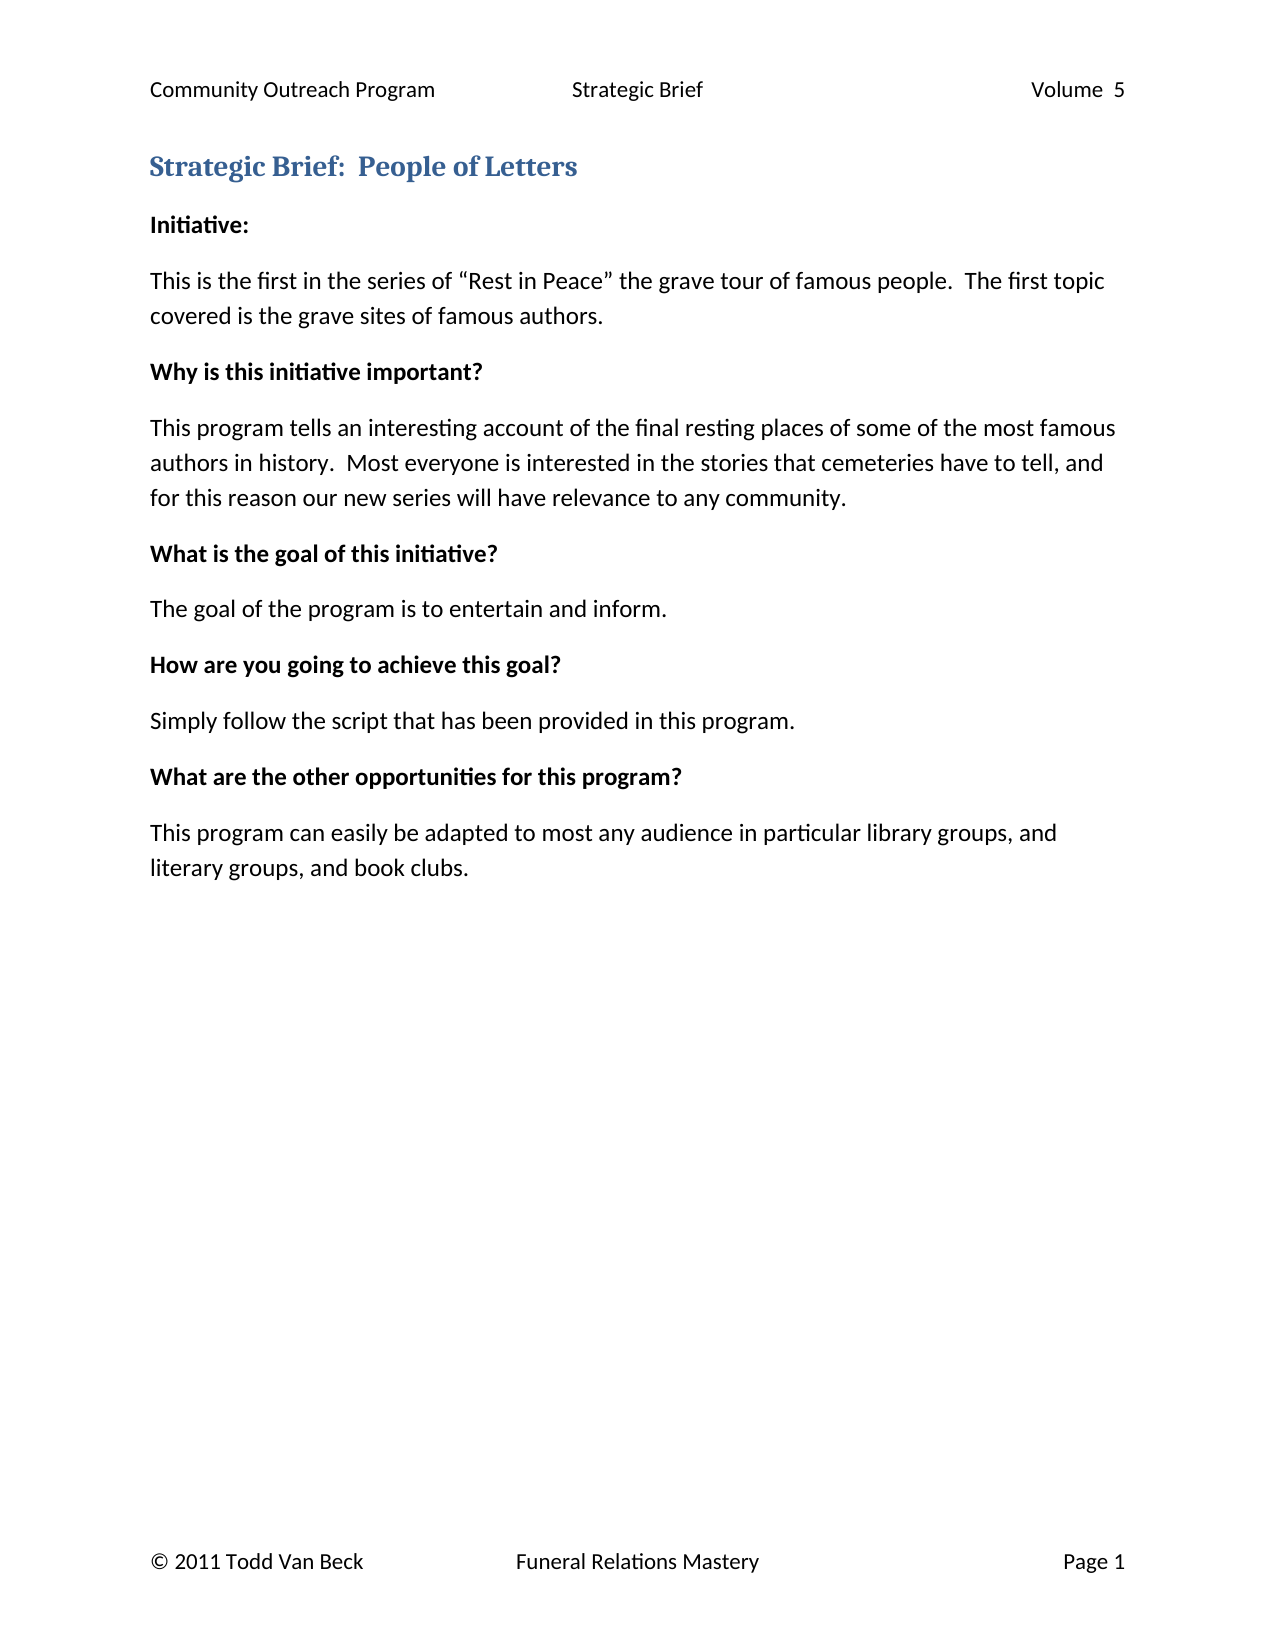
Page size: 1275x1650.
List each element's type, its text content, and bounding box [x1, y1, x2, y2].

text How are you going to achieve this goal? [150, 649, 1125, 680]
text The goal of the program is to entertain and inform. [150, 593, 1125, 624]
text Initiative: [150, 209, 1125, 240]
text This is the first in the series of “Rest in Peace” the grave tour of famous people. The first topic covered is the grave sites of famous authors. [150, 265, 1125, 331]
text What are the other opportunities for this program? [150, 761, 1125, 792]
text This program tells an interesting account of the final resting places of some of the most famous authors in history. Most everyone is interested in the stories that cemeteries have to tell, and for this reason our new series will have relevance to any community. [150, 412, 1125, 512]
text What is the goal of this initiative? [150, 538, 1125, 568]
text This program can easily be adapted to most any audience in particular library groups, and literary groups, and book clubs. [150, 817, 1125, 882]
text Why is this initiative important? [150, 356, 1125, 387]
text Strategic Brief: People of Letters [150, 150, 1125, 183]
text Simply follow the script that has been provided in this program. [150, 705, 1125, 736]
